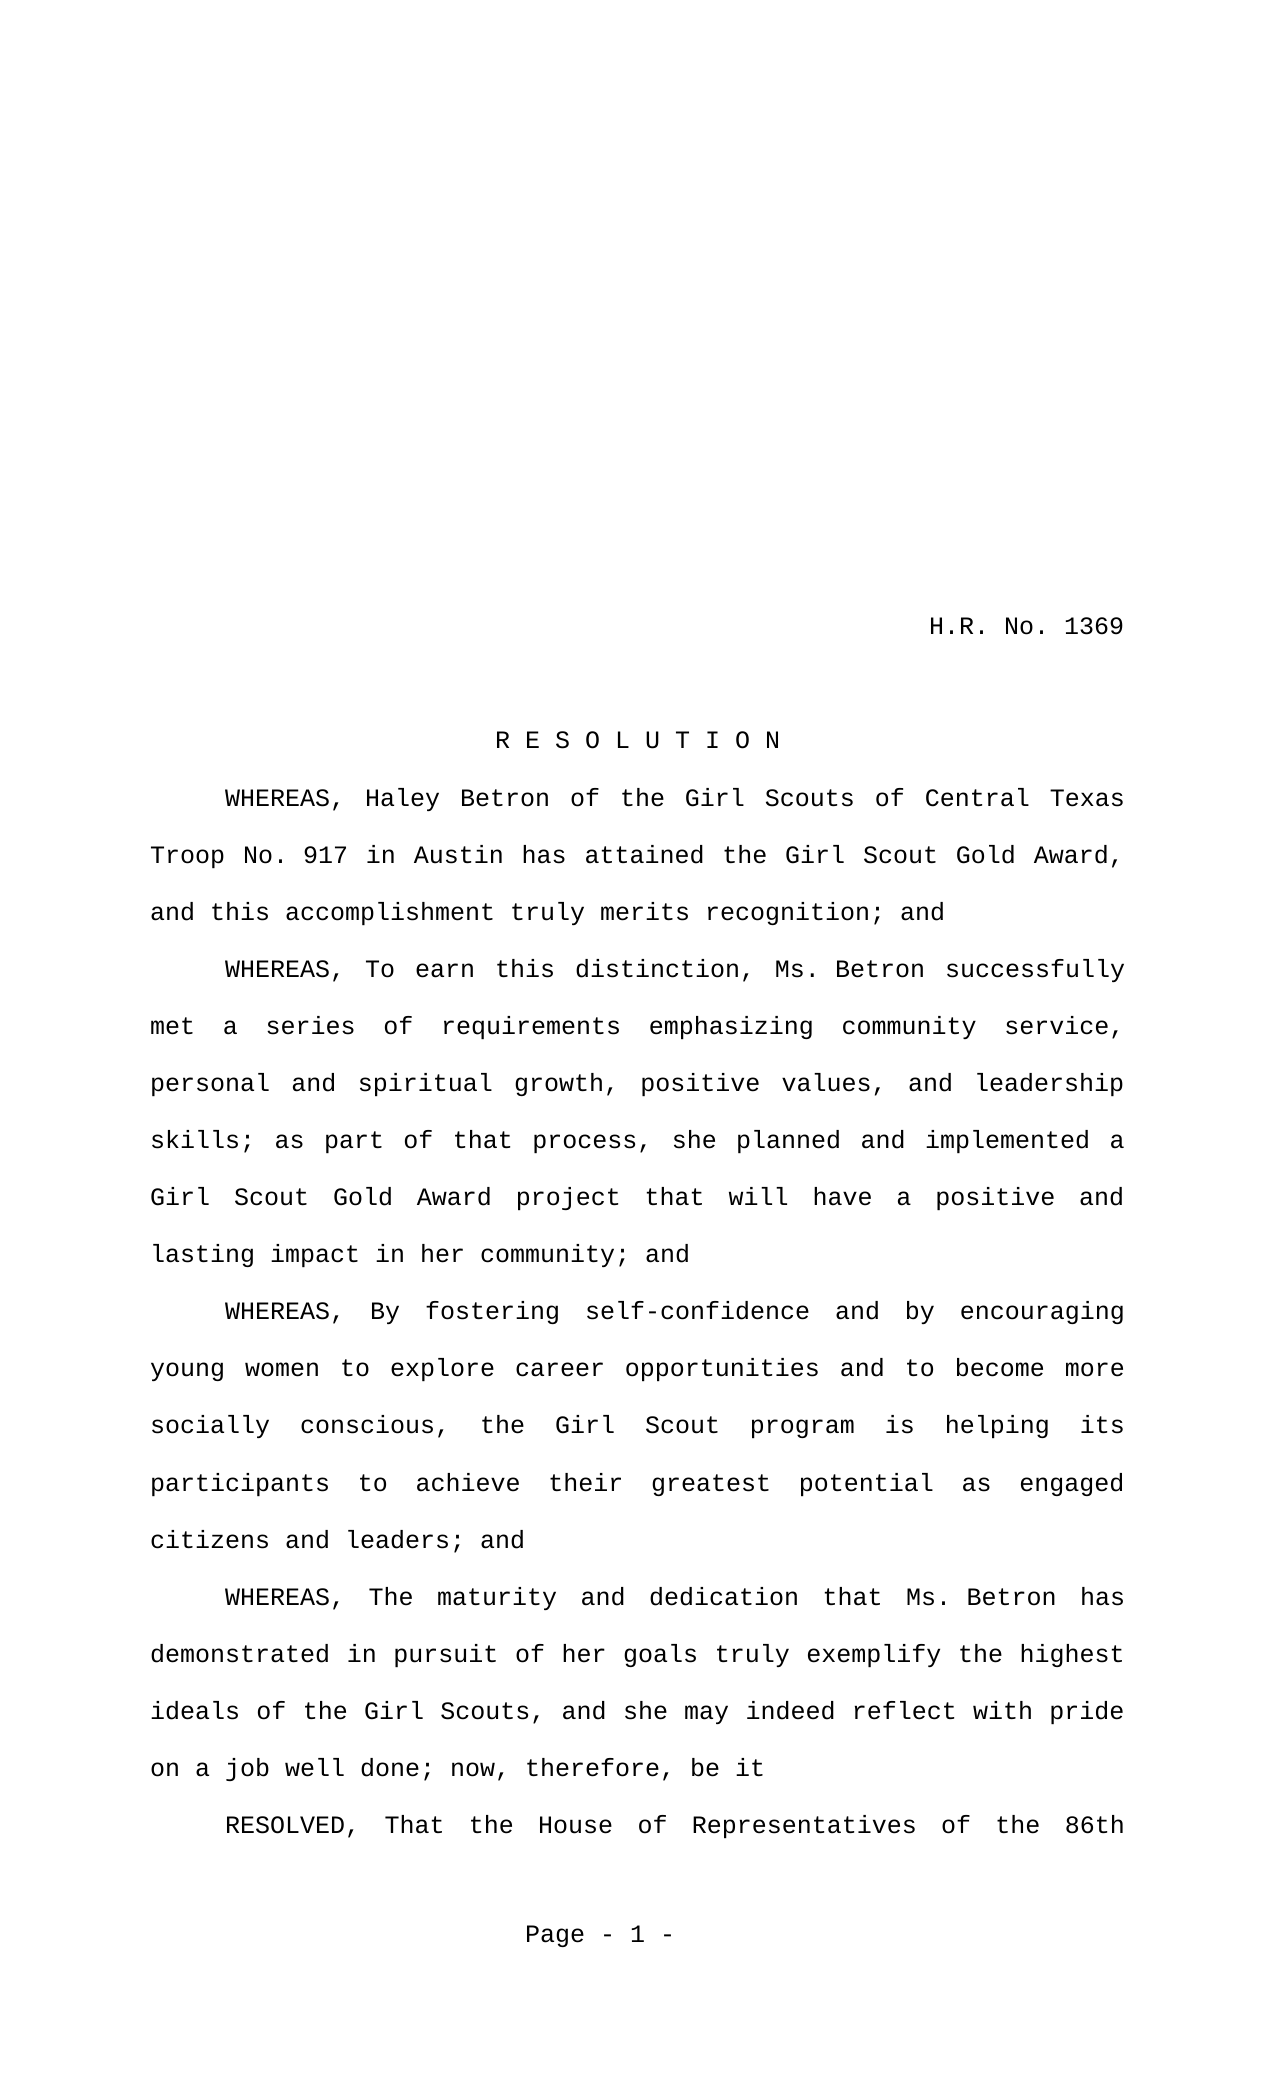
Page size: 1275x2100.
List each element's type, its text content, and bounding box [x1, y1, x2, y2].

text WHEREAS, The maturity and dedication that Ms. Betron has demonstrated in pursuit of her goals truly exemplify the highest ideals of the Girl Scouts, and she may indeed reflect with pride on a job well done; now, therefore, be it [150, 1584, 1125, 1784]
text WHEREAS, Haley Betron of the Girl Scouts of Central Texas Troop No. 917 in Austin has attained the Girl Scout Gold Award, and this accomplishment truly merits recognition; and [150, 785, 1125, 928]
text H.R. No. 1369 [150, 614, 1125, 642]
text R E S O L U T I O N [150, 728, 1125, 756]
text WHEREAS, By fostering self-confidence and by encouraging young women to explore career opportunities and to become more socially conscious, the Girl Scout program is helping its participants to achieve their greatest potential as engaged citizens and leaders; and [150, 1299, 1125, 1556]
text WHEREAS, To earn this distinction, Ms. Betron successfully met a series of requirements emphasizing community service, personal and spiritual growth, positive values, and leadership skills; as part of that process, she planned and implemented a Girl Scout Gold Award project that will have a positive and lasting impact in her community; and [150, 956, 1125, 1270]
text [150, 1812, 1125, 1841]
